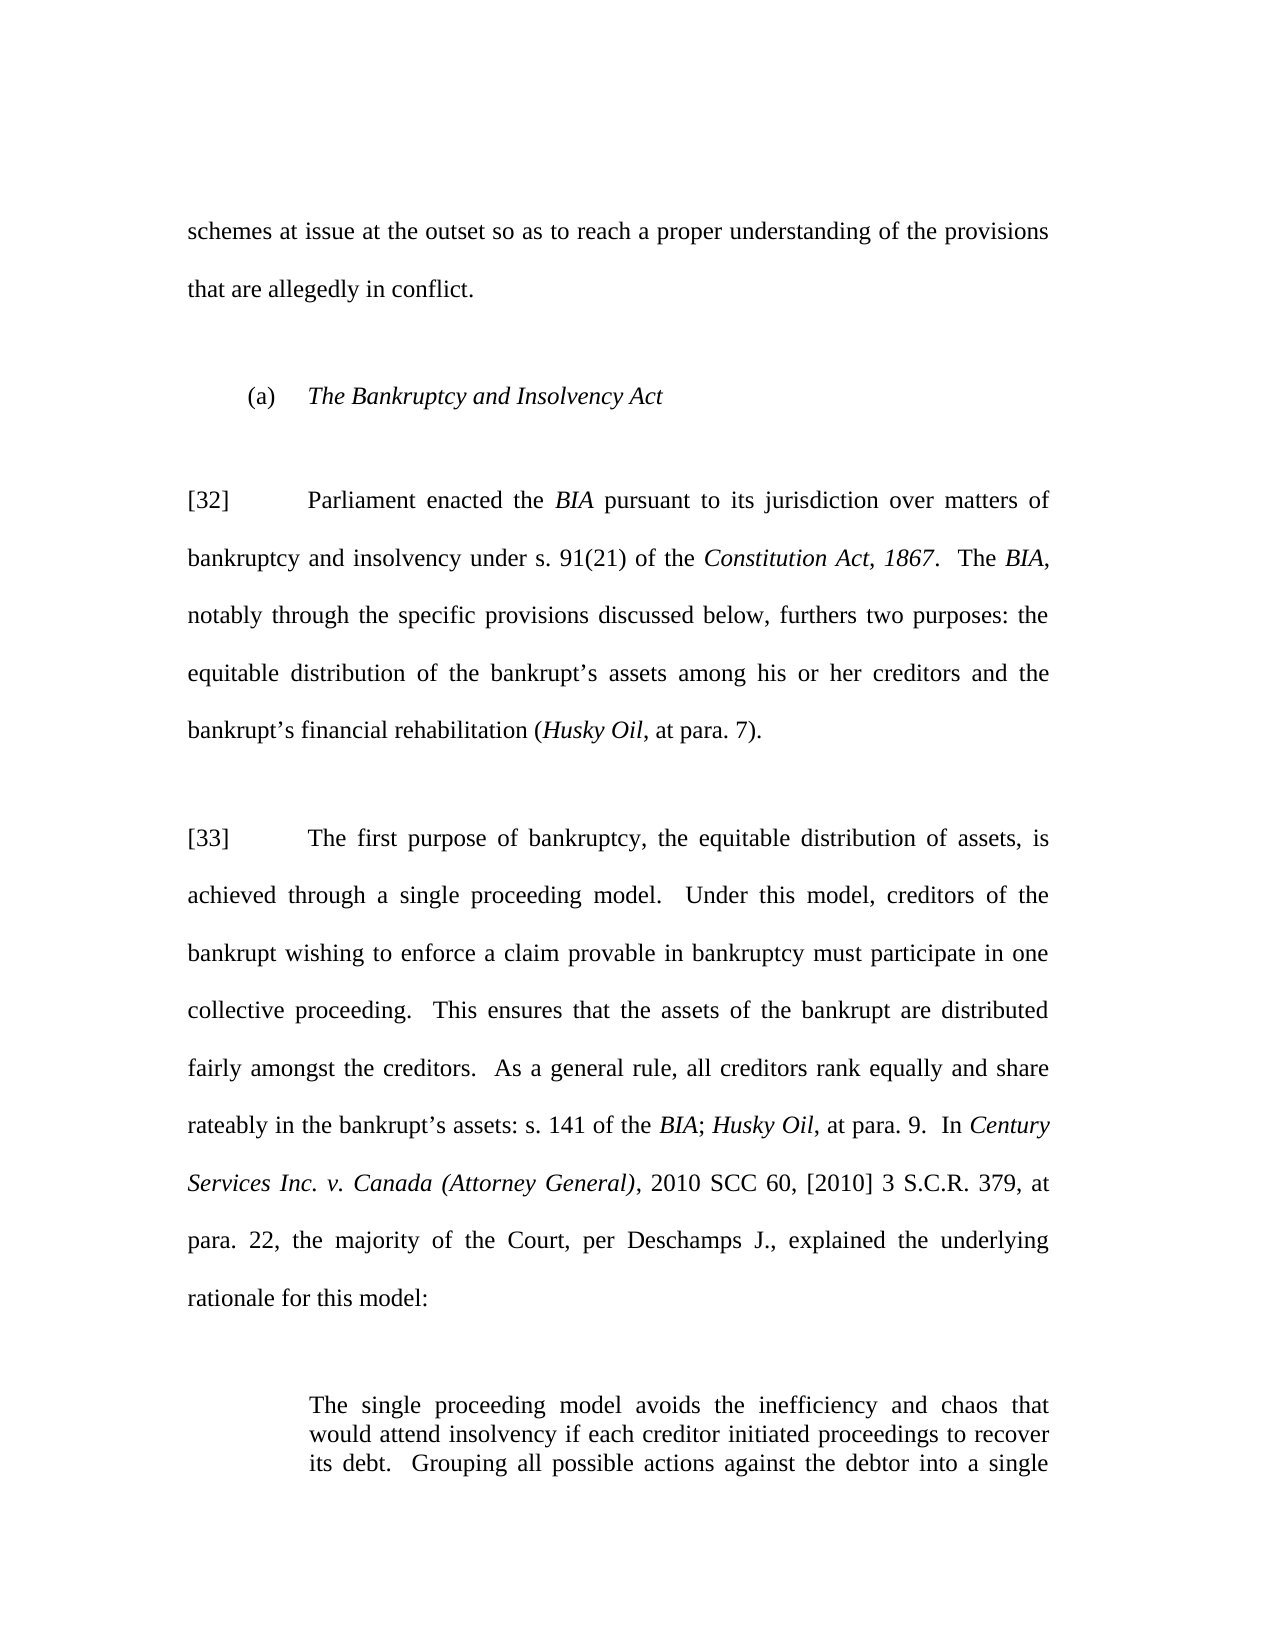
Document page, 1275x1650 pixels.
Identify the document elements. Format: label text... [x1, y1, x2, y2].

text Parliament enacted the BIA pursuant to its jurisdiction over matters of bankruptcy and insolvency under s. 91(21) of the Constitution Act, 1867. The BIA, notably through the specific provisions discussed below, furthers two purposes: the equitable distribution of the bankrupt’s assets among his or her creditors and the bankrupt’s financial rehabilitation (Husky Oil, at para. 7). [187, 485, 1050, 744]
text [309, 1390, 1050, 1476]
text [187, 216, 1050, 303]
title The Bankruptcy and Insolvency Act [247, 381, 1050, 410]
text The first purpose of bankruptcy, the equitable distribution of assets, is achieved through a single proceeding model. Under this model, creditors of the bankrupt wishing to enforce a claim provable in bankruptcy must participate in one collective proceeding. This ensures that the assets of the bankrupt are distributed fairly amongst the creditors. As a general rule, all creditors rank equally and share rateably in the bankrupt’s assets: s. 141 of the BIA; Husky Oil, at para. 9. In Century Services Inc. v. Canada (Attorney General), 2010 SCC 60, [2010] 3 S.C.R. 379, at para. 22, the majority of the Court, per Deschamps J., explained the underlying rationale for this model: [187, 823, 1050, 1311]
